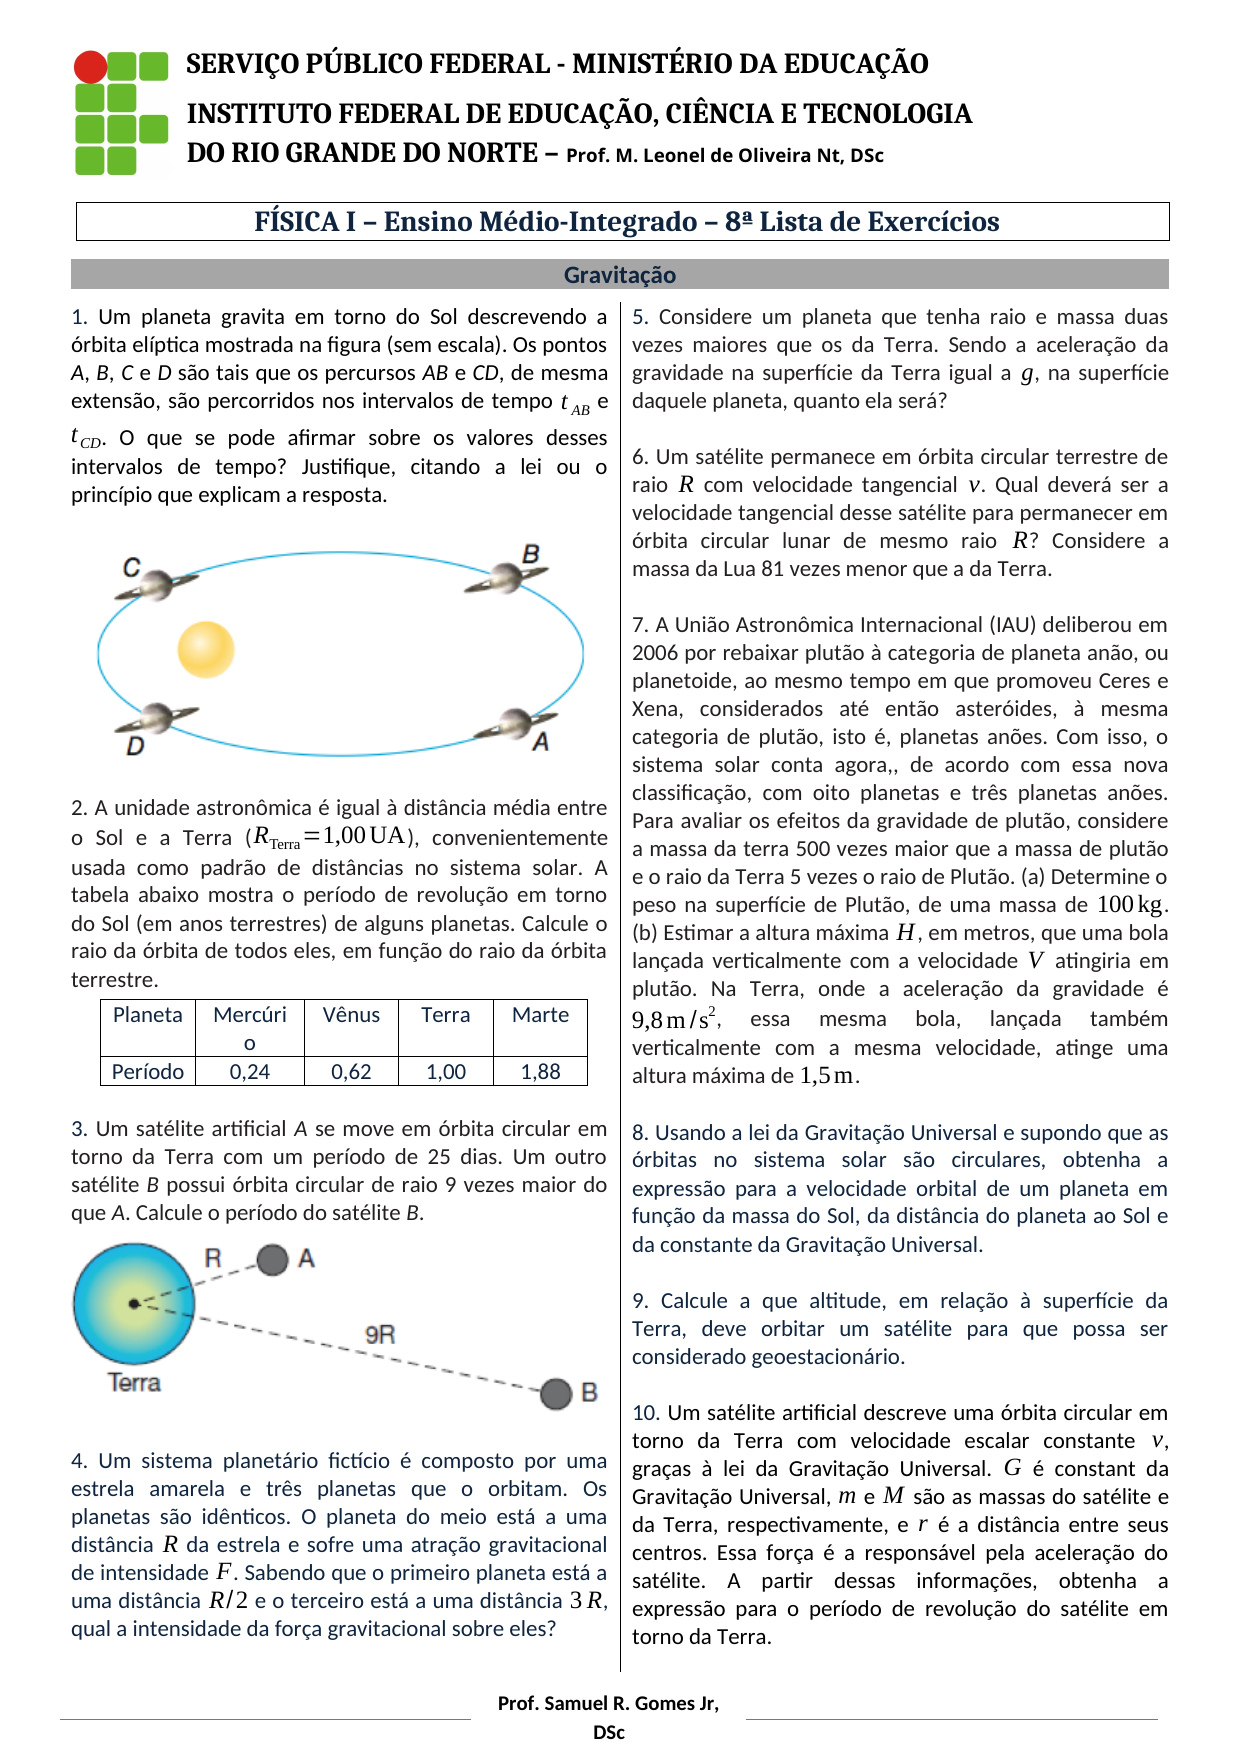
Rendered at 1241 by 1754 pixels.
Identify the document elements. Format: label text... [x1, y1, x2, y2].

text 4. Um sistema planetário fictício é composto por uma estrela amarela e três planetas que o orbitam. Os planetas são idênticos. O planeta do meio está a uma distância da estrela e sofre uma atração gravitacional de intensidade . Sabendo que o primeiro planeta está a uma distância e o terceiro está a uma distância , qual a intensidade da força gravitacional sobre eles? [71, 1446, 608, 1642]
text 8. Usando a lei da Gravitação Universal e supondo que as órbitas no sistema solar são circulares, obtenha a expressão para a velocidade orbital de um planeta em função da massa do Sol, da distância do planeta ao Sol e da constante da Gravitação Universal. [632, 1118, 1169, 1258]
text 2. A unidade astronômica é igual à distância média entre o Sol e a Terra (), convenientemente usada como padrão de distâncias no sistema solar. A tabela abaixo mostra o período de revolução em torno do Sol (em anos terrestres) de alguns planetas. Calcule o raio da órbita de todos eles, em função do raio da órbita terrestre. [71, 793, 608, 993]
picture [70, 1226, 607, 1418]
table_header Vênus [305, 1000, 398, 1056]
text 5. Considere um planeta que tenha raio e massa duas vezes maiores que os da Terra. Sendo a aceleração da gravidade na superfície da Terra igual a , na superfície daquele planeta, quanto ela será? [632, 302, 1169, 414]
table_header Planeta [101, 1000, 195, 1056]
text Gravitação [71, 259, 1169, 289]
table_cell 1,00 [399, 1057, 493, 1085]
text 6. Um satélite permanece em órbita circular terrestre de raio com velocidade tangencial . Qual deverá ser a velocidade tangencial desse satélite para permanecer em órbita circular lunar de mesmo raio ? Considere a massa da Lua 81 vezes menor que a da Terra. [632, 442, 1169, 582]
text FÍSICA I – Ensino Médio-Integrado – 8ª Lista de Exercícios [77, 203, 1169, 240]
text 1. Um planeta gravita em torno do Sol descrevendo a órbita elíptica mostrada na figura (sem escala). Os pontos A, B, C e D são tais que os percursos AB e CD, de mesma extensão, são percorridos nos intervalos de tempo e . O que se pode afirmar sobre os valores desses intervalos de tempo? Justifique, citando a lei ou o princípio que explicam a resposta. [71, 302, 608, 508]
text 3. Um satélite artificial A se move em órbita circular em torno da Terra com um período de 25 dias. Um outro satélite B possui órbita circular de raio 9 vezes maior do que A. Calcule o período do satélite B. [71, 1114, 608, 1226]
table_header Terra [399, 1000, 493, 1056]
table_cell 0,24 [196, 1057, 304, 1085]
table_header Marte [494, 1000, 587, 1056]
text 9. Calcule a que altitude, em relação à superfície da Terra, deve orbitar um satélite para que possa ser considerado geoestacionário. [632, 1286, 1169, 1370]
table_header Mercúrio [196, 1000, 304, 1056]
table_cell Período [101, 1057, 195, 1085]
text 7. A União Astronômica Internacional (IAU) deliberou em 2006 por rebaixar plutão à categoria de planeta anão, ou planetoide, ao mesmo tempo em que promoveu Ceres e Xena, considerados até então asteróides, à mesma categoria de plutão, isto é, planetas anões. Com isso, o sistema solar conta agora,, de acordo com essa nova classificação, com oito planetas e três planetas anões. Para avaliar os efeitos da gravidade de plutão, considere a massa da terra 500 vezes maior que a massa de plutão e o raio da Terra 5 vezes o raio de Plutão. (a) Determine o peso na superfície de Plutão, de uma massa de . (b) Estimar a altura máxima , em metros, que uma bola lançada verticalmente com a velocidade atingiria em plutão. Na Terra, onde a aceleração da gravidade é , essa mesma bola, lançada também verticalmente com a mesma velocidade, atinge uma altura máxima de . [632, 610, 1169, 1089]
text 10. Um satélite artificial descreve uma órbita circular em torno da Terra com velocidade escalar constante , graças à lei da Gravitação Universal. é constant da Gravitação Universal, e são as massas do satélite e da Terra, respectivamente, e é a distância entre seus centros. Essa força é a responsável pela aceleração do satélite. A partir dessas informações, obtenha a expressão para o período de revolução do satélite em torno da Terra. [632, 1398, 1169, 1650]
picture [89, 533, 590, 769]
table_cell 0,62 [305, 1057, 398, 1085]
picture [70, 47, 171, 179]
table_cell 1,88 [494, 1057, 587, 1085]
